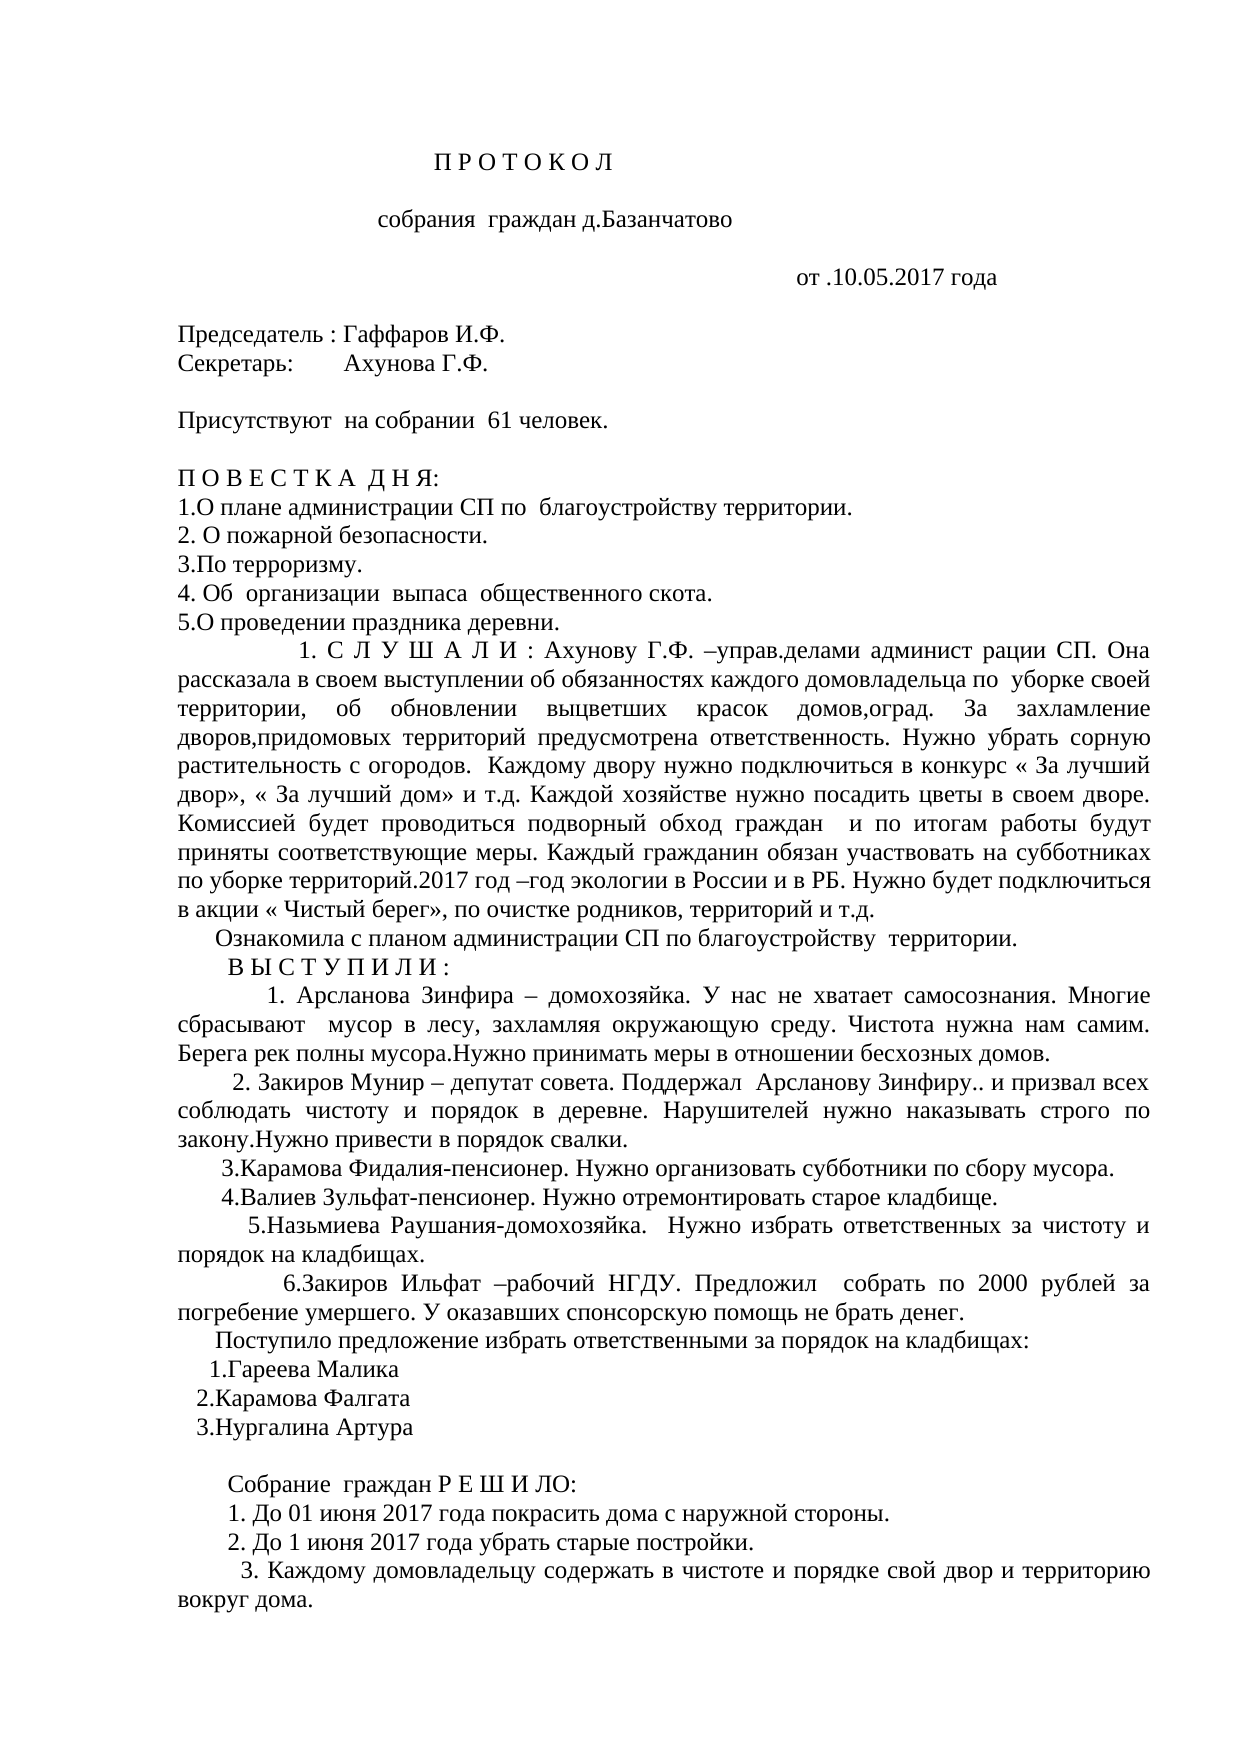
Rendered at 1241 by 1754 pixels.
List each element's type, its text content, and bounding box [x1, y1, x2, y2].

text 1.Гареева Малика [177, 1354, 1152, 1383]
text 3. Каждому домовладельцу содержать в чистоте и порядке свой двор и территорию вокруг дома. [177, 1556, 1152, 1613]
text Секретарь: Ахунова Г.Ф. [177, 348, 1152, 377]
text 2. До 1 июня 2017 года убрать старые постройки. [177, 1527, 1152, 1556]
text 2. О пожарной безопасности. [177, 521, 1152, 549]
text Собрание граждан Р Е Ш И ЛО: [177, 1469, 1152, 1498]
text 3.Нургалина Артура [177, 1412, 1152, 1441]
text Поступило предложение избрать ответственными за порядок на кладбищах: [177, 1326, 1152, 1354]
text 5.О проведении праздника деревни. [177, 607, 1152, 636]
text 2. Закиров Мунир – депутат совета. Поддержал Арсланову Зинфиру.. и призвал всех соблюдать чистоту и порядок в деревне. Нарушителей нужно наказывать строго по закону.Нужно привести в порядок свалки. [177, 1067, 1152, 1153]
text 6.Закиров Ильфат –рабочий НГДУ. Предложил собрать по 2000 рублей за погребение умершего. У оказавших спонсорскую помощь не брать денег. [177, 1268, 1152, 1326]
text П Р О Т О К О Л [177, 147, 1152, 176]
text 5.Назьмиева Раушания-домохозяйка. Нужно избрать ответственных за чистоту и порядок на кладбищах. [177, 1211, 1152, 1268]
text П О В Е С Т К А Д Н Я: [177, 463, 1152, 492]
text 2.Карамова Фалгата [177, 1383, 1152, 1412]
text Присутствуют на собрании 61 человек. [177, 406, 1152, 434]
text собрания граждан д.Базанчатово [177, 204, 1152, 233]
text 4.Валиев Зульфат-пенсионер. Нужно отремонтировать старое кладбище. [177, 1182, 1152, 1211]
text В Ы С Т У П И Л И : [177, 952, 1152, 981]
text 1. С Л У Ш А Л И : Ахунову Г.Ф. –управ.делами админист рации СП. Она рассказала в своем выступлении об обязанностях каждого домовладельца по уборке своей территории, об обновлении выцветших красок домов,оград. За захламление дворов,придомовых территорий предусмотрена ответственность. Нужно убрать сорную растительность с огородов. Каждому двору нужно подключиться в конкурс « За лучший двор», « За лучший дом» и т.д. Каждой хозяйстве нужно посадить цветы в своем дворе. Комиссией будет проводиться подворный обход граждан и по итогам работы будут приняты соответствующие меры. Каждый гражданин обязан участвовать на субботниках по уборке территорий.2017 год –год экологии в России и в РБ. Нужно будет подключиться в акции « Чистый берег», по очистке родников, территорий и т.д. [177, 636, 1152, 923]
text 3.Карамова Фидалия-пенсионер. Нужно организовать субботники по сбору мусора. [177, 1153, 1152, 1182]
text от .10.05.2017 года [177, 262, 1152, 291]
text 1. Арсланова Зинфира – домохозяйка. У нас не хватает самосознания. Многие сбрасывают мусор в лесу, захламляя окружающую среду. Чистота нужна нам самим. Берега рек полны мусора.Нужно принимать меры в отношении бесхозных домов. [177, 981, 1152, 1067]
text Ознакомила с планом администрации СП по благоустройству территории. [177, 923, 1152, 952]
text Председатель : Гаффаров И.Ф. [177, 319, 1152, 348]
text 1.О плане администрации СП по благоустройству территории. [177, 492, 1152, 521]
text 3.По терроризму. [177, 549, 1152, 578]
text 1. До 01 июня 2017 года покрасить дома с наружной стороны. [177, 1498, 1152, 1527]
text 4. Об организации выпаса общественного скота. [177, 578, 1152, 607]
